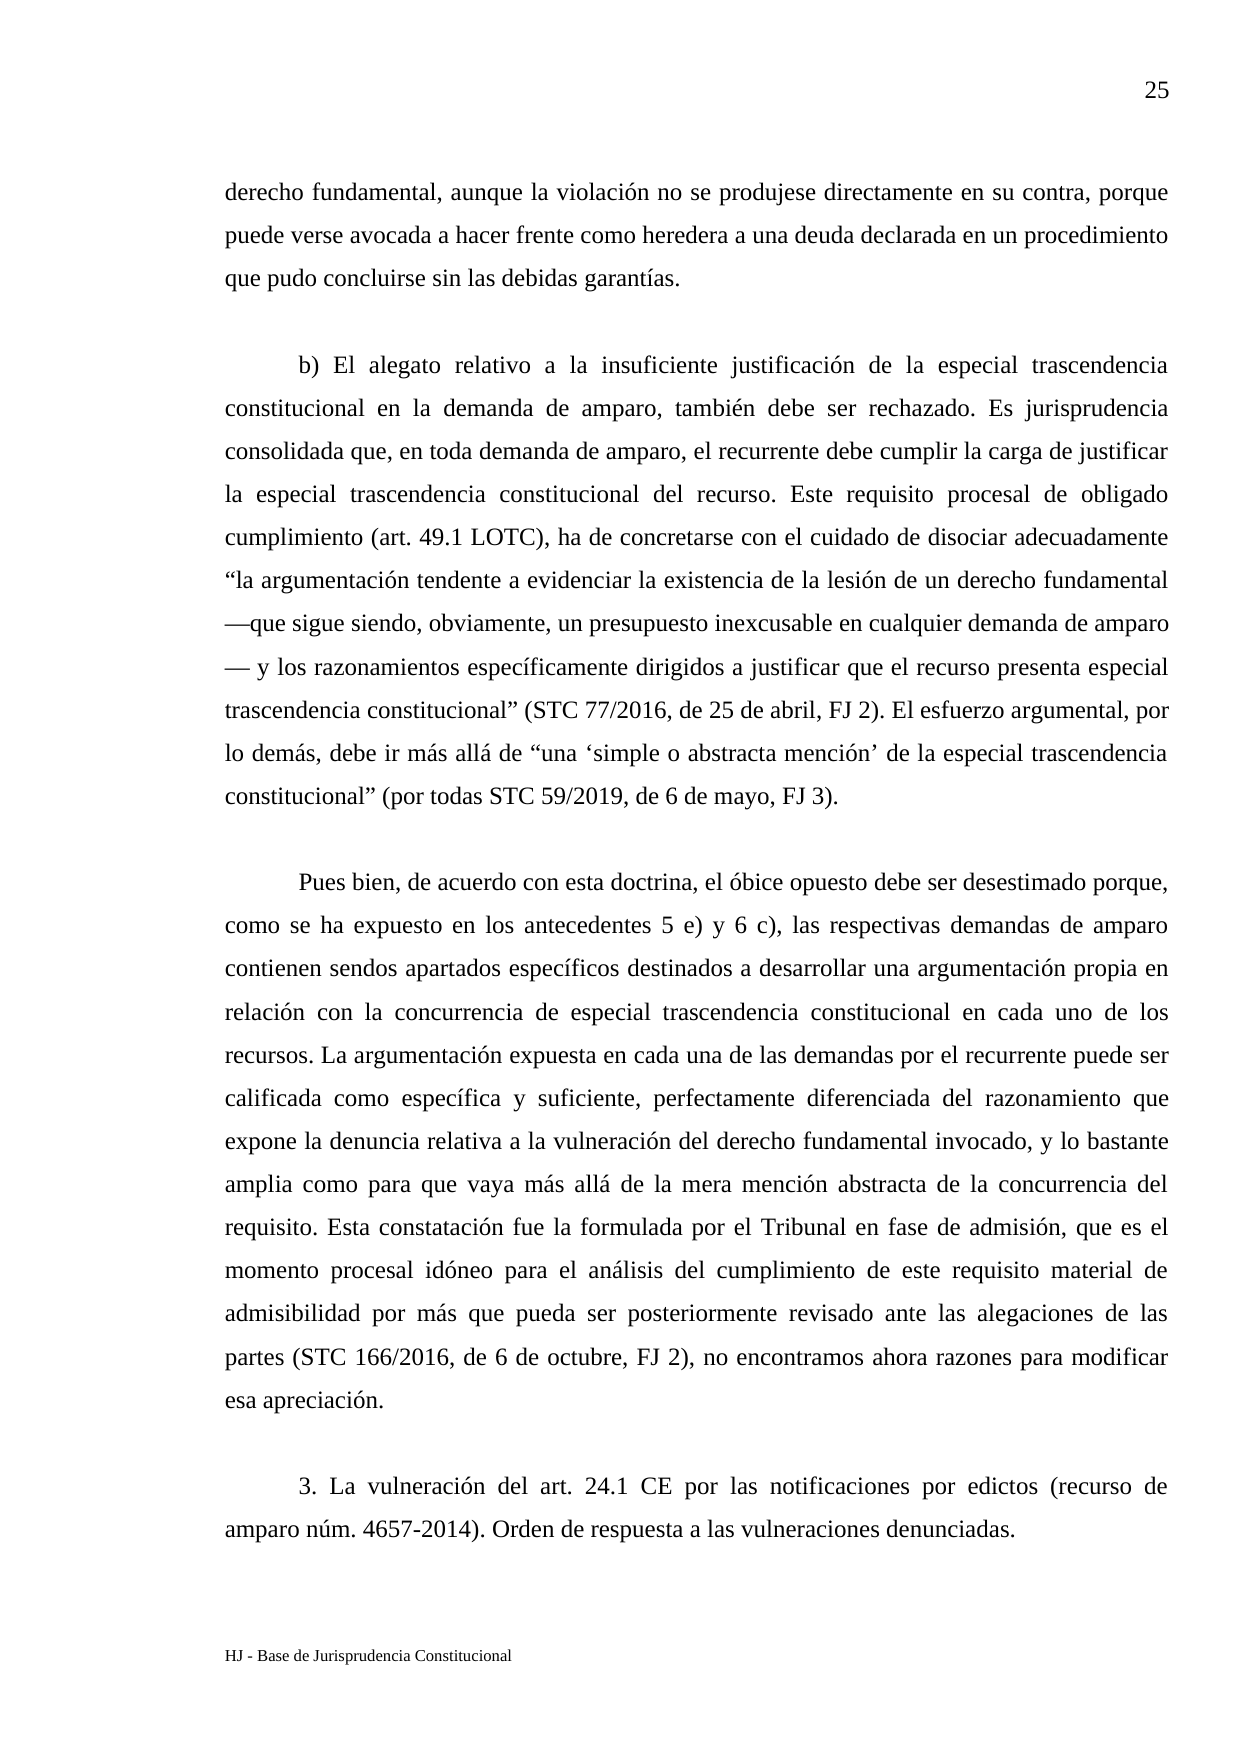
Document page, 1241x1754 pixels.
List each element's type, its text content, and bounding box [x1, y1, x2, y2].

text b) El alegato relativo a la insuficiente justificación de la especial trascendencia constitucional en la demanda de amparo, también debe ser rechazado. Es jurisprudencia consolidada que, en toda demanda de amparo, el recurrente debe cumplir la carga de justificar la especial trascendencia constitucional del recurso. Este requisito procesal de obligado cumplimiento (art. 49.1 LOTC), ha de concretarse con el cuidado de disociar adecuadamente “la argumentación tendente a evidenciar la existencia de la lesión de un derecho fundamental —que sigue siendo, obviamente, un presupuesto inexcusable en cualquier demanda de amparo— y los razonamientos específicamente dirigidos a justificar que el recurso presenta especial trascendencia constitucional” (STC 77/2016, de 25 de abril, FJ 2). El esfuerzo argumental, por lo demás, debe ir más allá de “una ‘simple o abstracta mención’ de la especial trascendencia constitucional” (por todas STC 59/2019, de 6 de mayo, FJ 3). [224, 350, 1169, 810]
text 3. La vulneración del art. 24.1 CE por las notificaciones por edictos (recurso de amparo núm. 4657-2014). Orden de respuesta a las vulneraciones denunciadas. [224, 1471, 1169, 1543]
text Pues bien, de acuerdo con esta doctrina, el óbice opuesto debe ser desestimado porque, como se ha expuesto en los antecedentes 5 e) y 6 c), las respectivas demandas de amparo contienen sendos apartados específicos destinados a desarrollar una argumentación propia en relación con la concurrencia de especial trascendencia constitucional en cada uno de los recursos. La argumentación expuesta en cada una de las demandas por el recurrente puede ser calificada como específica y suficiente, perfectamente diferenciada del razonamiento que expone la denuncia relativa a la vulneración del derecho fundamental invocado, y lo bastante amplia como para que vaya más allá de la mera mención abstracta de la concurrencia del requisito. Esta constatación fue la formulada por el Tribunal en fase de admisión, que es el momento procesal idóneo para el análisis del cumplimiento de este requisito material de admisibilidad por más que pueda ser posteriormente revisado ante las alegaciones de las partes (STC 166/2016, de 6 de octubre, FJ 2), no encontramos ahora razones para modificar esa apreciación. [224, 867, 1169, 1413]
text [224, 177, 1169, 292]
